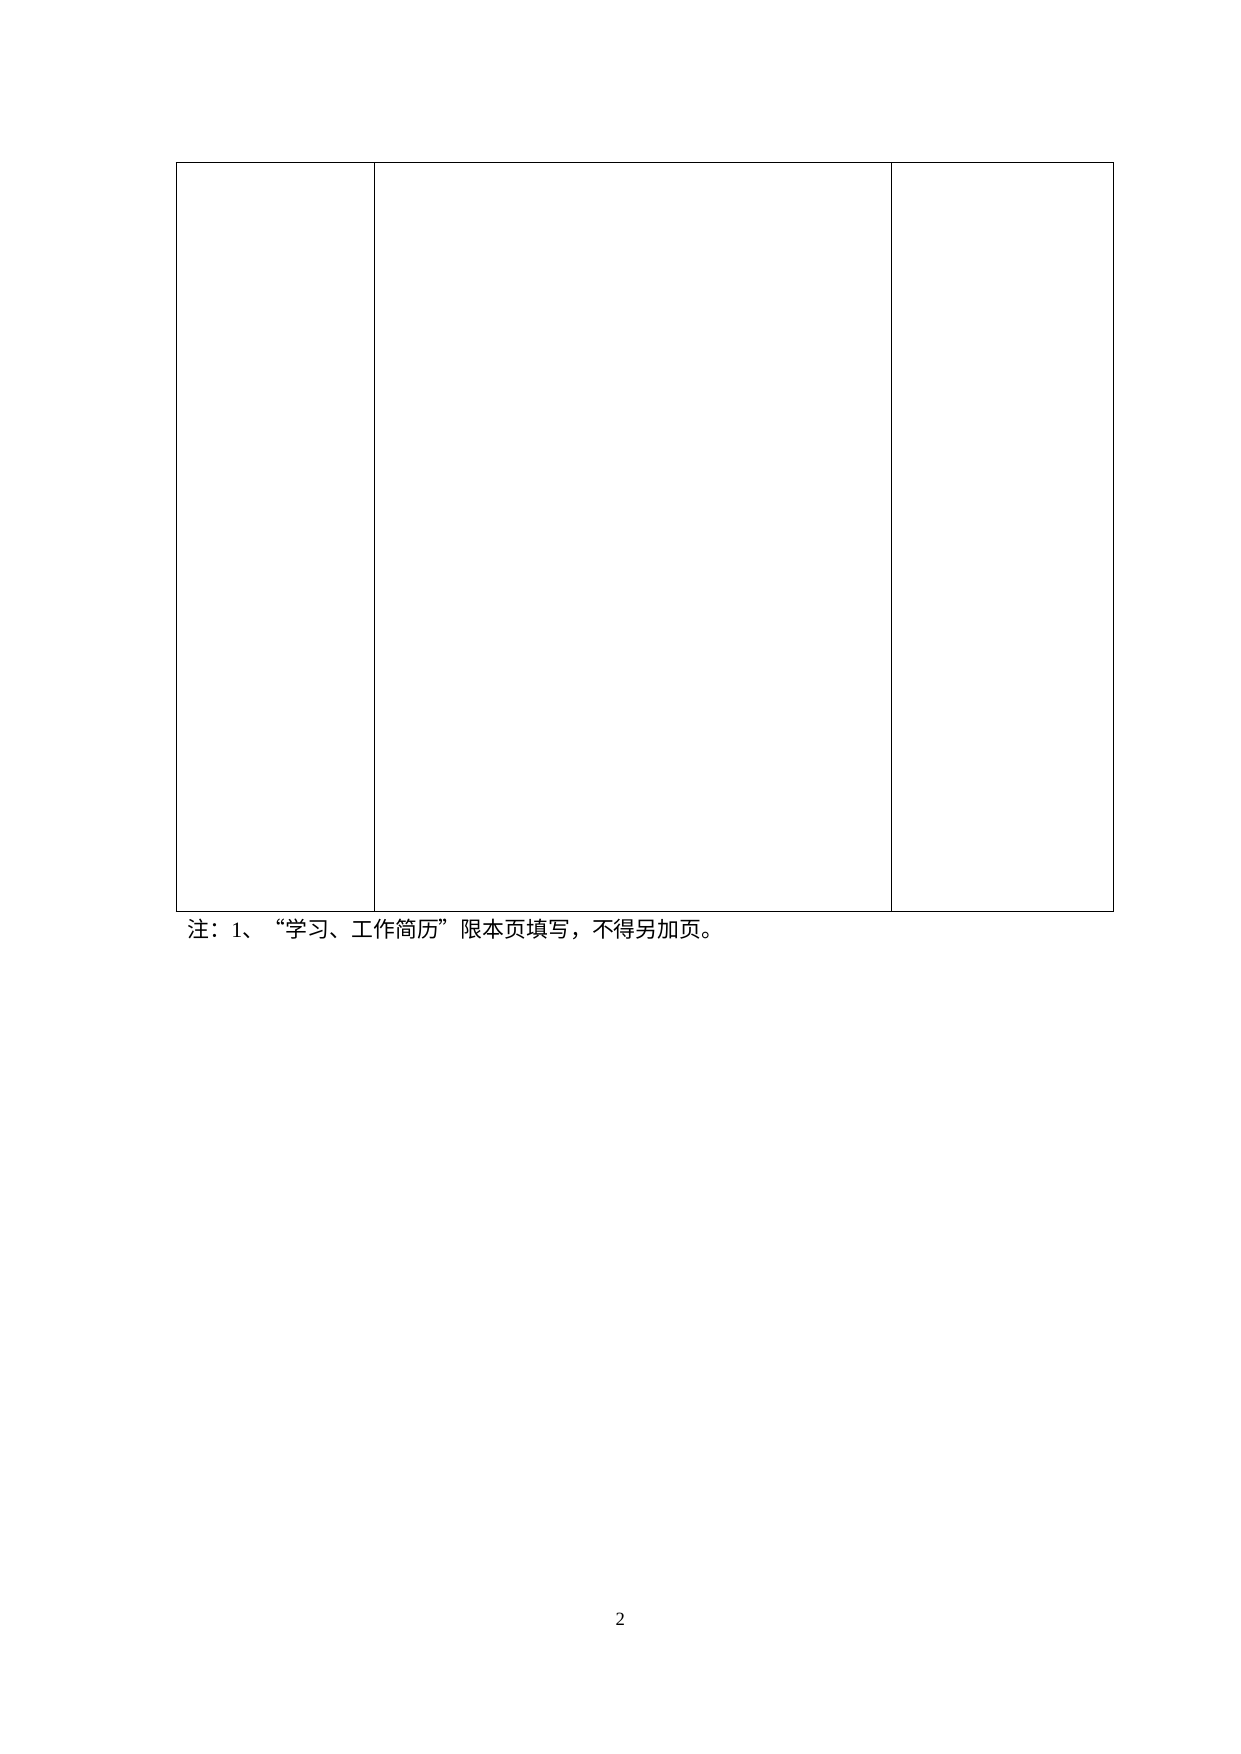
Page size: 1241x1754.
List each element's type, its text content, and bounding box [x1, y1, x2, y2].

table_cell [375, 163, 891, 911]
text 注：1、“学习、工作简历”限本页填写，不得另加页。 [187, 912, 1053, 944]
table_cell [892, 163, 1113, 911]
table_cell [177, 163, 374, 911]
